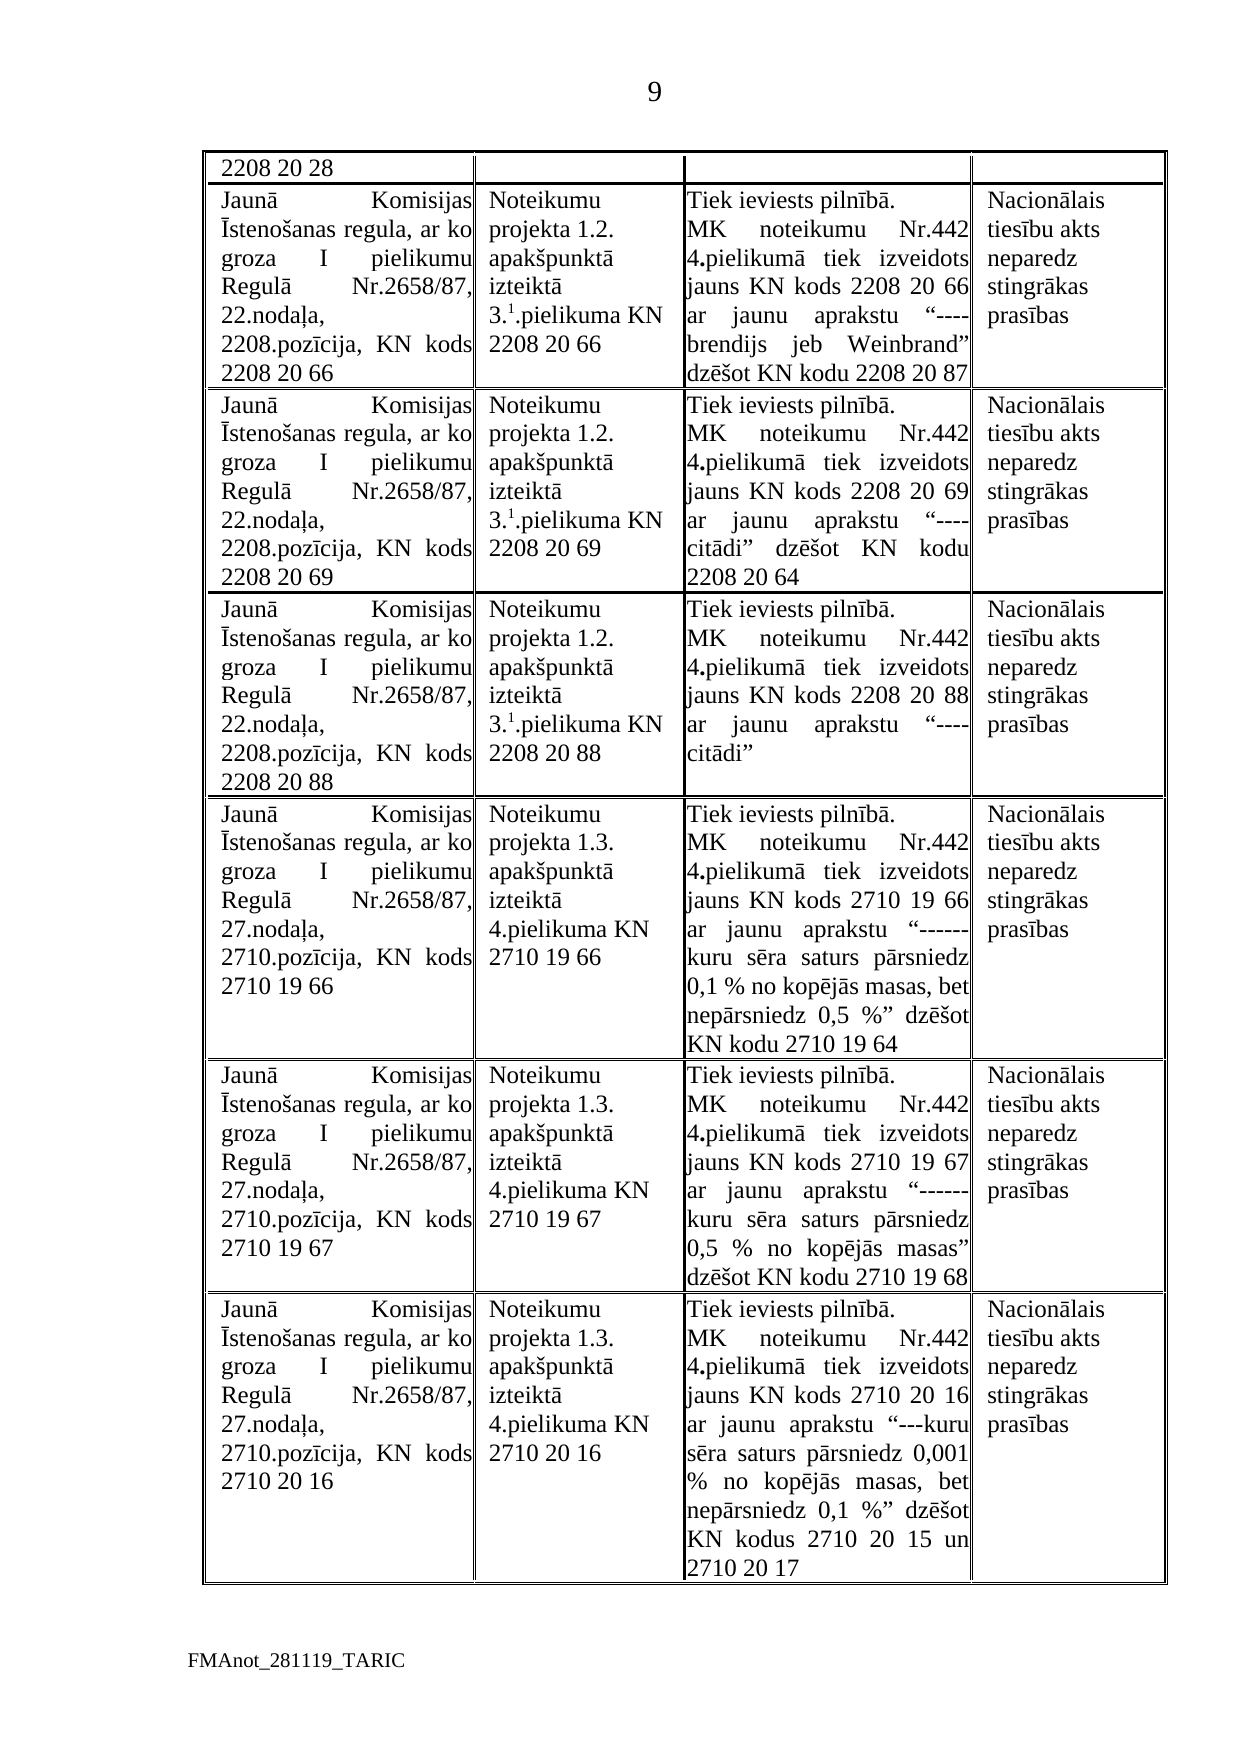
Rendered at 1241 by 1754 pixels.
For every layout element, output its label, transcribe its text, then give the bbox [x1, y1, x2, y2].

table_cell Noteikumu projekta 1.2. apakšpunktā izteiktā 3.1.pielikuma KN 2208 20 69 [476, 390, 683, 591]
table_cell Noteikumu projekta 1.3. apakšpunktā izteiktā 4.pielikuma KN 2710 19 67 [476, 1061, 683, 1291]
table_cell Jaunā Komisijas Īstenošanas regula, ar ko groza I pielikumu Regulā Nr.2658/87, 27.nodaļa, 2710.pozīcija, KN kods 2710 20 16 [204, 1291, 475, 1581]
table_cell Noteikumu projekta 1.3. apakšpunktā izteiktā 4.pielikuma KN 2710 19 66 [476, 799, 683, 1057]
table_cell Jaunā Komisijas Īstenošanas regula, ar ko groza I pielikumu Regulā Nr.2658/87, 27.nodaļa, 2710.pozīcija, KN kods 2710 19 66 [206, 795, 473, 1057]
table_cell Tiek ieviests pilnībā. MK noteikumu Nr.442 4.pielikumā tiek izveidots jauns KN kods 2710 20 16 ar jaunu aprakstu “---kuru sēra saturs pārsniedz 0,001 % no kopējās masas, bet nepārsniedz 0,1 %” dzēšot KN kodus 2710 20 15 un 2710 20 17 [684, 1294, 972, 1581]
table_cell Jaunā Komisijas Īstenošanas regula, ar ko groza I pielikumu Regulā Nr.2658/87, 22.nodaļa, 2208.pozīcija, KN kods 2208 20 66 [206, 182, 473, 386]
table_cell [972, 1291, 1166, 1581]
table_cell Jaunā Komisijas Īstenošanas regula, ar ko groza I pielikumu Regulā Nr.2658/87, 22.nodaļa, 2208.pozīcija, KN kods 2208 20 69 [206, 386, 473, 591]
table_cell Jaunā Komisijas Īstenošanas regula, ar ko groza I pielikumu Regulā Nr.2658/87, 22.nodaļa, 2208.pozīcija, KN kods 2208 20 88 [206, 591, 473, 795]
table_cell Noteikumu projekta 1.2. apakšpunktā izteiktā 3.1.pielikuma KN 2208 20 88 [476, 594, 683, 795]
table_cell Nacionālais tiesību akts neparedz stingrākas prasības [973, 386, 1165, 591]
table_cell Tiek ieviests pilnībā. MK noteikumu Nr.442 4.pielikumā tiek izveidots jauns KN kods 2208 20 69 ar jaunu aprakstu “----citādi” dzēšot KN kodu 2208 20 64 [686, 390, 970, 591]
table_cell Jaunā Komisijas Īstenošanas regula, ar ko groza I pielikumu Regulā Nr.2658/87, 27.nodaļa, 2710.pozīcija, KN kods 2710 19 67 [206, 1058, 473, 1291]
table_cell Noteikumu projekta 1.3. apakšpunktā izteiktā 4.pielikuma KN 2710 20 16 [475, 1294, 684, 1581]
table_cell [972, 153, 1164, 182]
table_cell Nacionālais tiesību akts neparedz stingrākas prasības [973, 182, 1164, 386]
table_cell Tiek ieviests pilnībā. MK noteikumu Nr.442 4.pielikumā tiek izveidots jauns KN kods 2710 19 66 ar jaunu aprakstu “------kuru sēra saturs pārsniedz 0,1 % no kopējās masas, bet nepārsniedz 0,5 %” dzēšot KN kodu 2710 19 64 [686, 799, 970, 1057]
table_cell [684, 153, 972, 182]
table_cell Tiek ieviests pilnībā. MK noteikumu Nr.442 4.pielikumā tiek izveidots jauns KN kods 2208 20 88 ar jaunu aprakstu “----citādi” [686, 594, 970, 795]
table_cell Nacionālais tiesību akts neparedz stingrākas prasības [973, 591, 1164, 795]
table_cell Tiek ieviests pilnībā. MK noteikumu Nr.442 4.pielikumā tiek izveidots jauns KN kods 2208 20 66 ar jaunu aprakstu “----brendijs jeb Weinbrand” dzēšot KN kodu 2208 20 87 [686, 185, 970, 386]
table_cell Noteikumu projekta 1.2. apakšpunktā izteiktā 3.1.pielikuma KN 2208 20 66 [476, 185, 683, 386]
table_cell Nacionālais tiesību akts neparedz stingrākas prasības [973, 795, 1165, 1057]
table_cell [475, 153, 684, 182]
table_cell Nacionālais tiesību akts neparedz stingrākas prasības [973, 1058, 1165, 1291]
table_cell Tiek ieviests pilnībā. MK noteikumu Nr.442 4.pielikumā tiek izveidots jauns KN kods 2710 19 67 ar jaunu aprakstu “------kuru sēra saturs pārsniedz 0,5 % no kopējās masas” dzēšot KN kodu 2710 19 68 [686, 1061, 970, 1291]
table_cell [206, 153, 475, 182]
